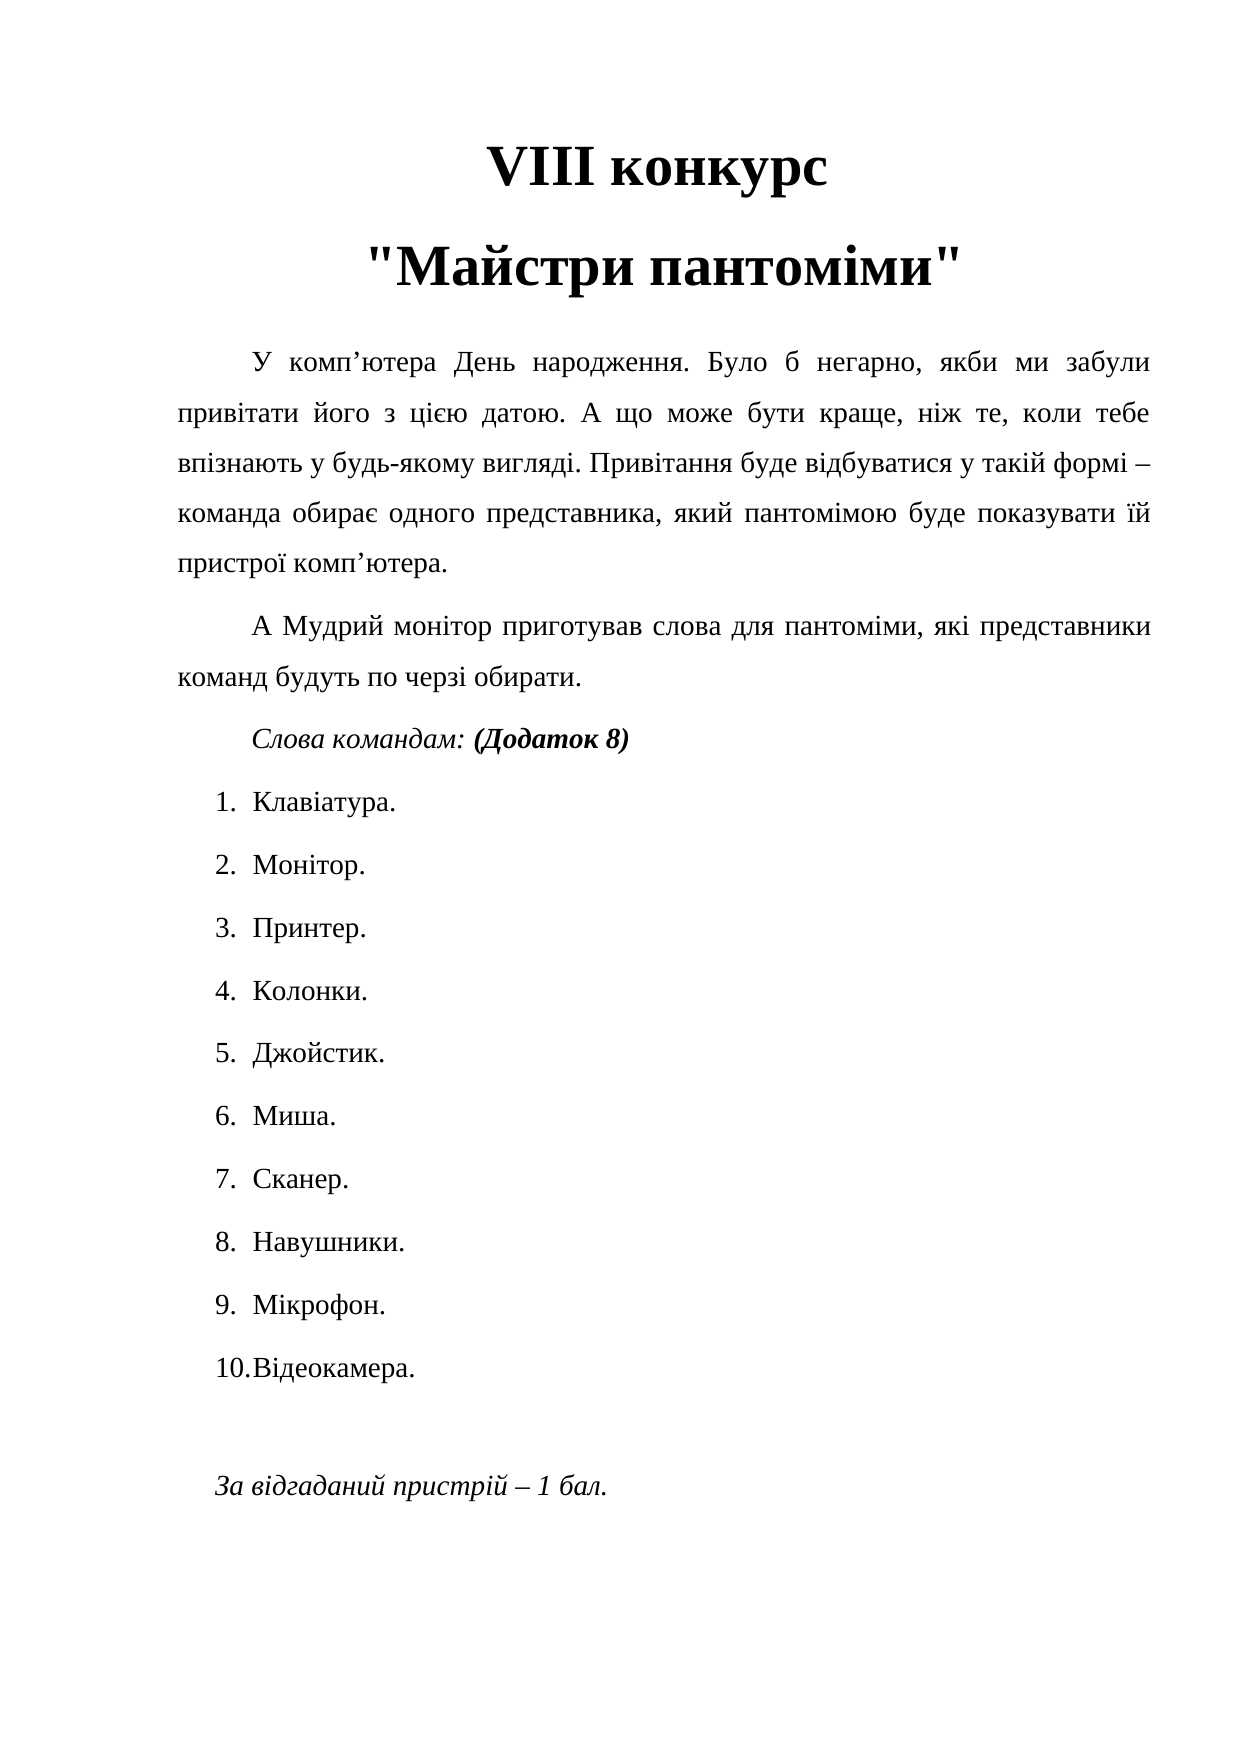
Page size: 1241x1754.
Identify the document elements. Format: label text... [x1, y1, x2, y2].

text За відгаданий пристрій – 1 бал. [177, 1468, 1152, 1502]
list Джойстик. [215, 1036, 1152, 1069]
list Принтер. [215, 910, 1152, 943]
list Мікрофон. [215, 1287, 1152, 1320]
text VIII конкурс "Майстри пантоміми" [177, 131, 1152, 298]
text Слова командам: (Додаток 8) [177, 722, 1152, 755]
text А Мудрий монітор приготував слова для пантоміми, які представники команд будуть по черзі обирати. [177, 608, 1152, 692]
list Відеокамера. [215, 1350, 1152, 1383]
list Колонки. [215, 973, 1152, 1006]
list Сканер. [215, 1161, 1152, 1195]
list Клавіатура. [215, 784, 1152, 818]
list Миша. [215, 1098, 1152, 1132]
list Монітор. [215, 847, 1152, 881]
text У комп’ютера День народження. Було б негарно, якби ми забули привітати його з цією датою. А що може бути краще, ніж те, коли тебе впізнають у будь-якому вигляді. Привітання буде відбуватися у такій формі –команда обирає одного представника, який пантомімою буде показувати їй пристрої комп’ютера. [177, 344, 1152, 579]
list Навушники. [215, 1224, 1152, 1258]
